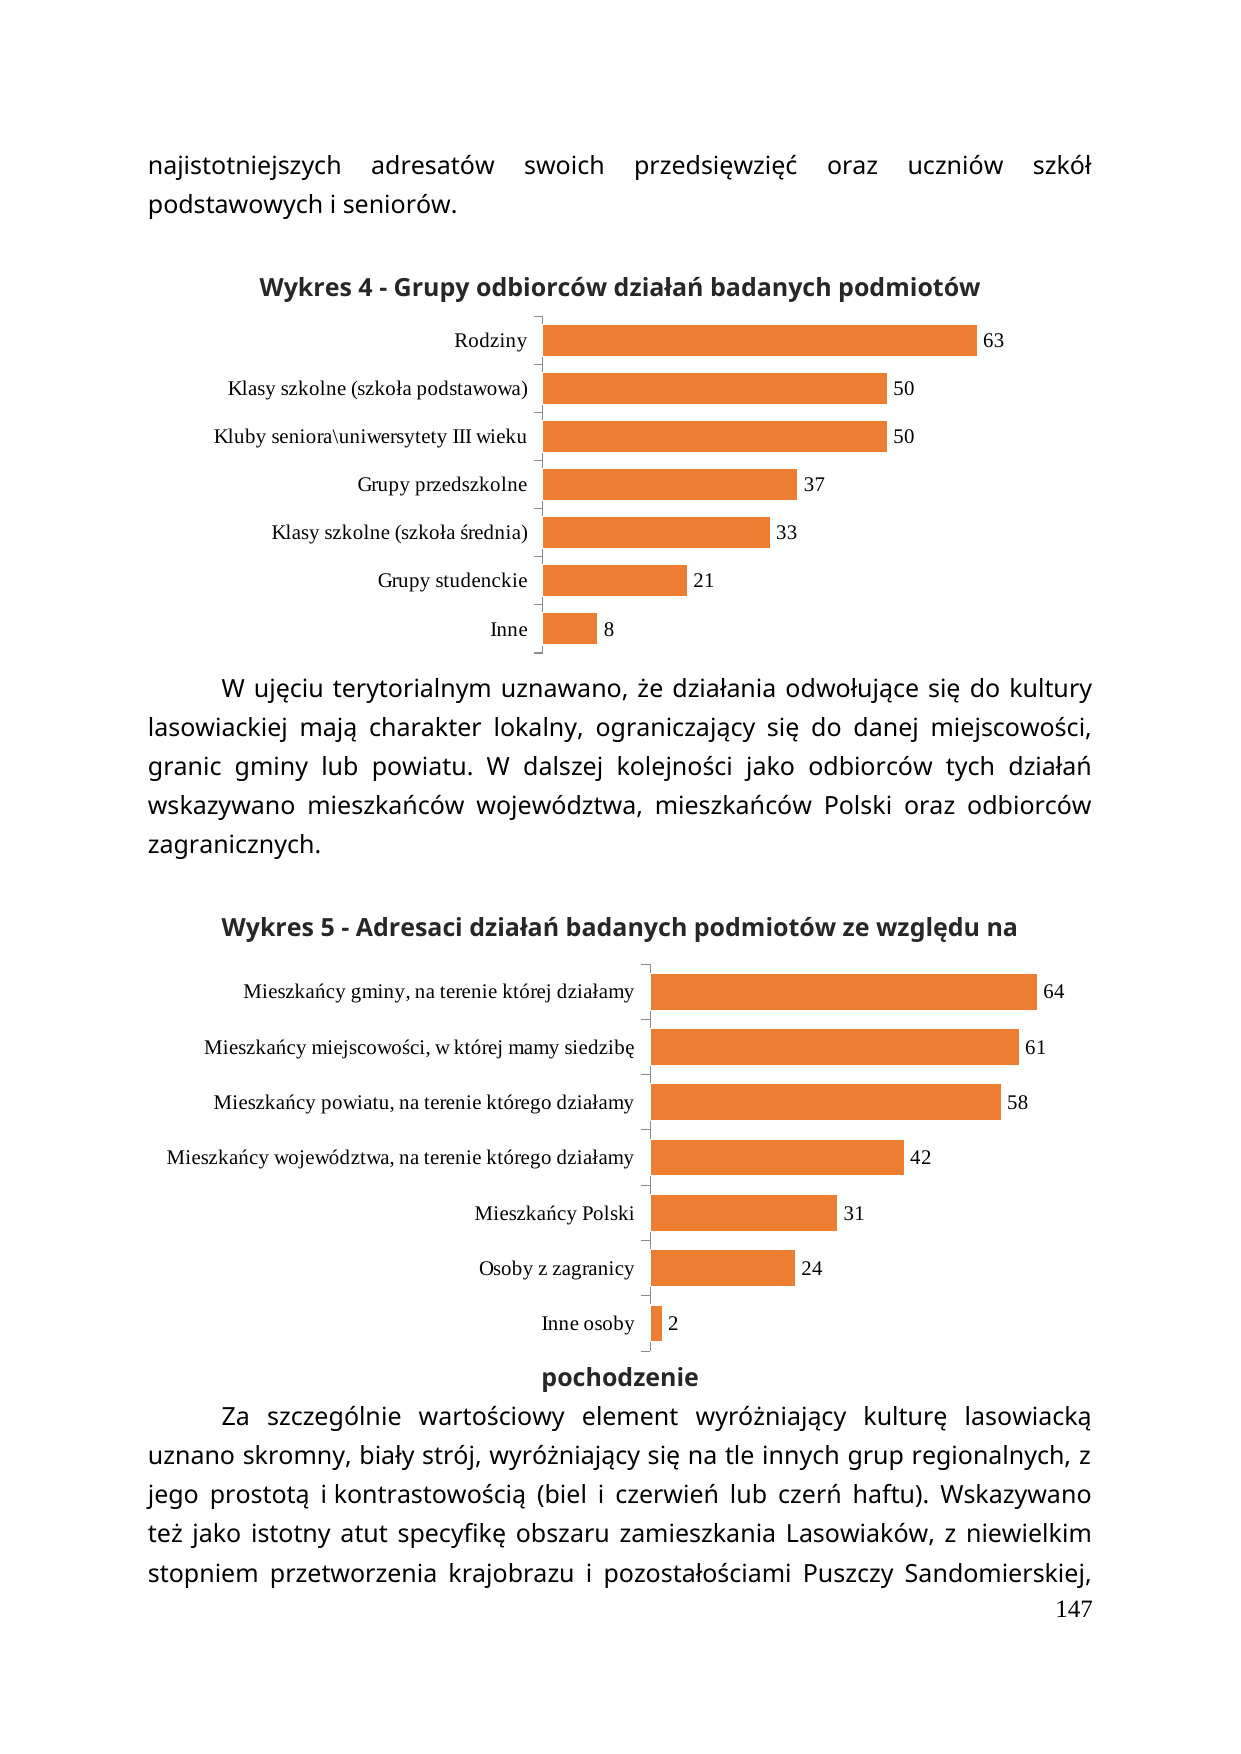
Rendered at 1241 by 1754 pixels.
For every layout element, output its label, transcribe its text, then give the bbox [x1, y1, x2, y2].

subtitle Wykres 4 - Grupy odbiorców działań badanych podmiotów [148, 269, 1093, 303]
subtitle Wykres 5 - Adresaci działań badanych podmiotów ze względu na pochodzenie [148, 909, 1093, 956]
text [148, 1398, 1093, 1589]
text W ujęciu terytorialnym uznawano, że działania odwołujące się do kultury lasowiackiej mają charakter lokalny, ograniczający się do danej miejscowości, granic gminy lub powiatu. W dalszej kolejności jako odbiorców tych działań wskazywano mieszkańców województwa, mieszkańców Polski oraz odbiorców zagranicznych. [148, 308, 1093, 861]
subtitle Wykres 5 - Adresaci działań badanych podmiotów ze względu na pochodzenie [148, 1360, 1093, 1393]
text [148, 148, 1093, 221]
